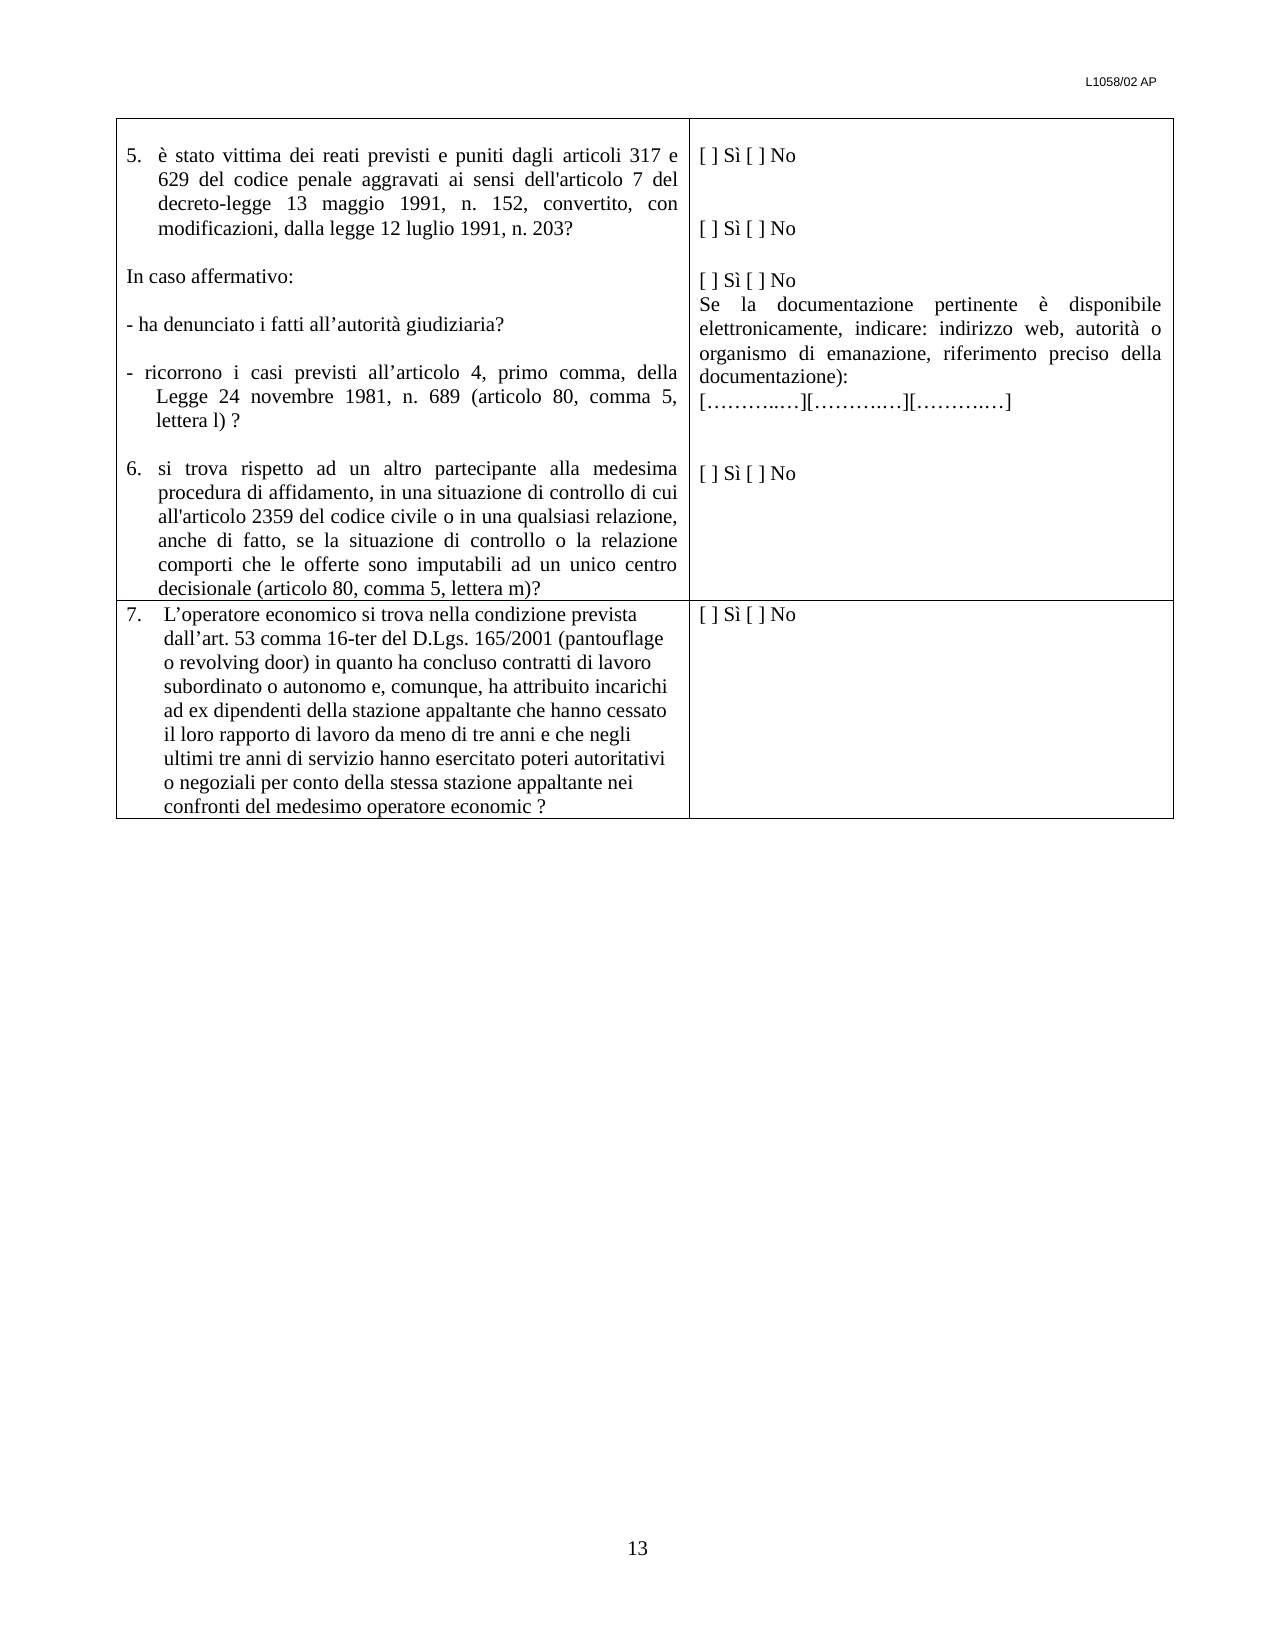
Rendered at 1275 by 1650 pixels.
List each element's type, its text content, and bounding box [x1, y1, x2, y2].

table_cell [ ] Sì [ ] No [690, 601, 1173, 818]
table_cell L’operatore economico si trova nella condizione prevista dall’art. 53 comma 16-ter del D.Lgs. 165/2001 (pantouflage o revolving door) in quanto ha concluso contratti di lavoro subordinato o autonomo e, comunque, ha attribuito incarichi ad ex dipendenti della stazione appaltante che hanno cessato il loro rapporto di lavoro da meno di tre anni e che negli ultimi tre anni di servizio hanno esercitato poteri autoritativi o negoziali per conto della stessa stazione appaltante nei confronti del medesimo operatore economic ? [117, 601, 689, 818]
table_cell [117, 119, 689, 600]
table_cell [690, 119, 1173, 600]
